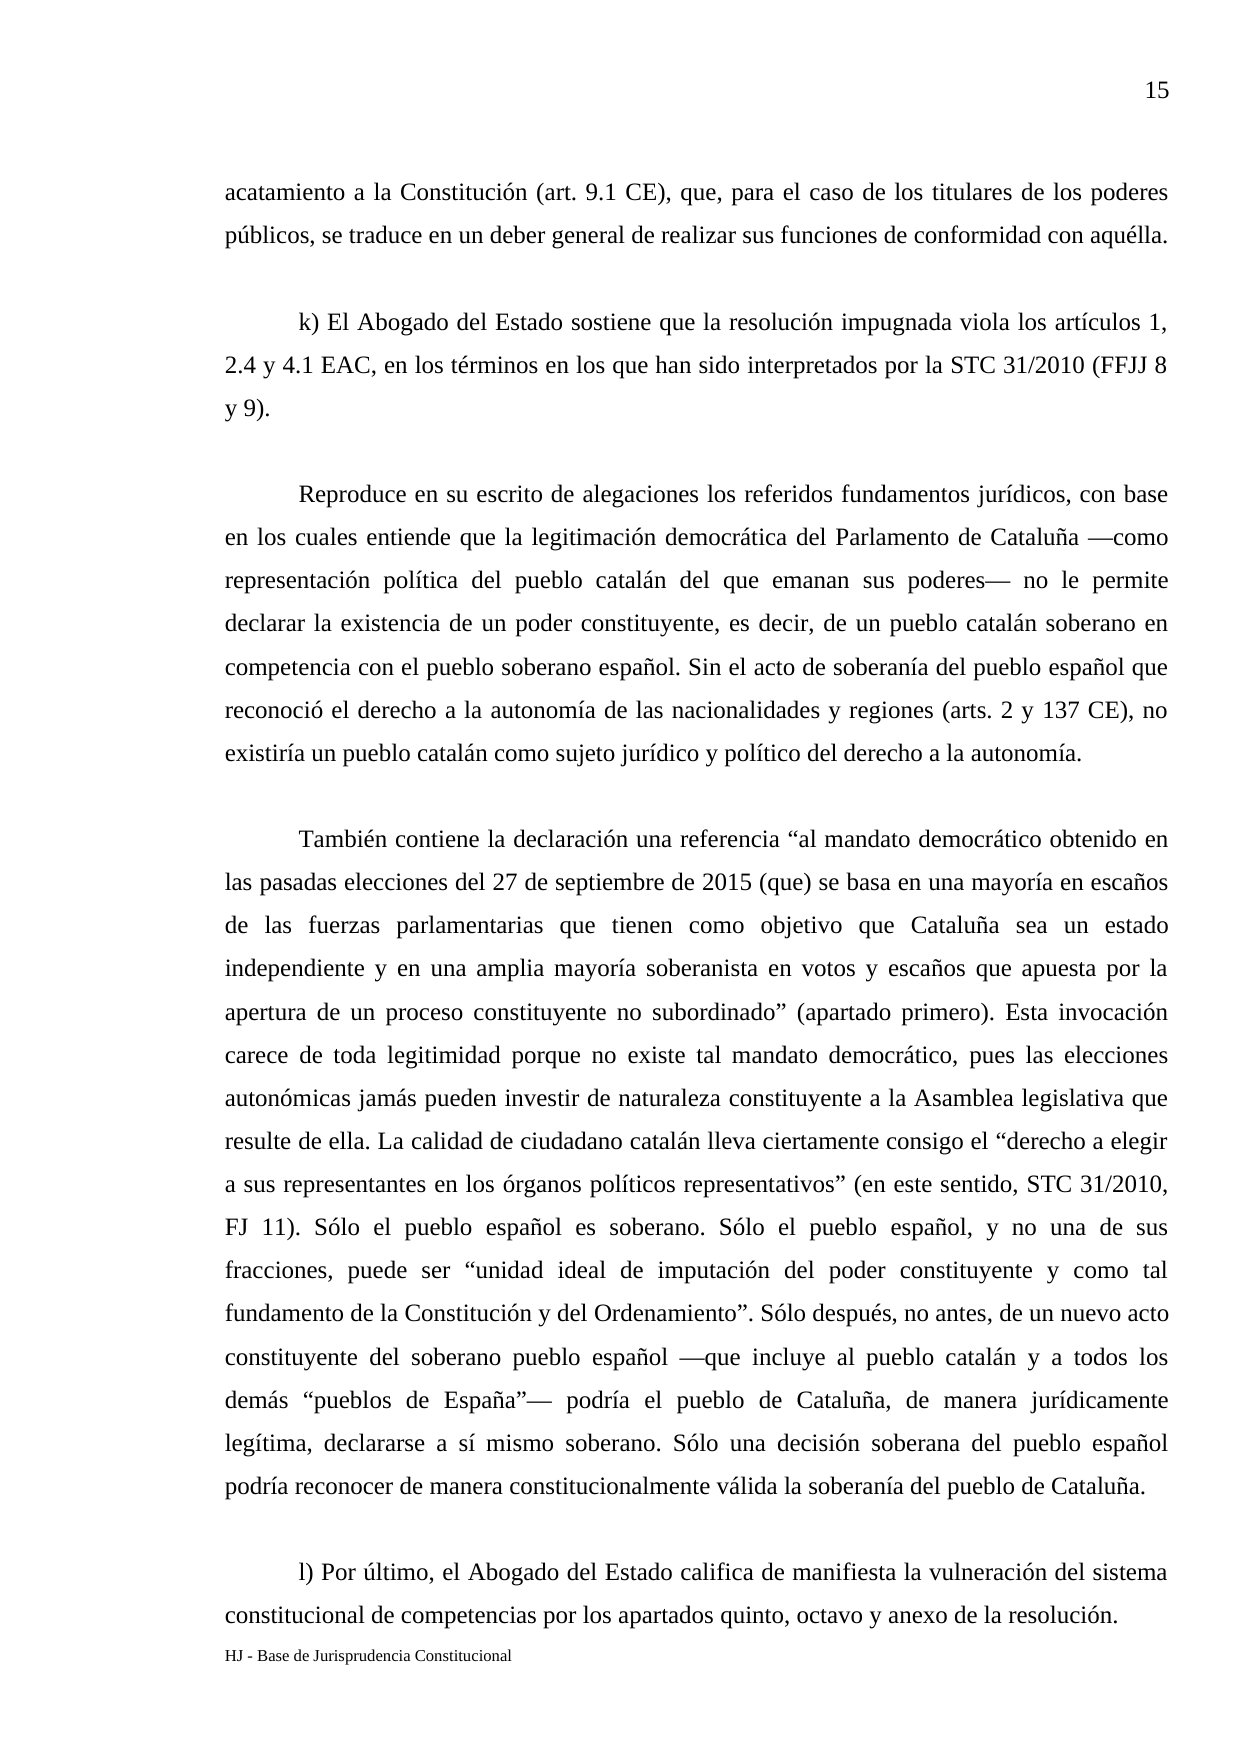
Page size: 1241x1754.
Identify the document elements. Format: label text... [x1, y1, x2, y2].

text l) Por último, el Abogado del Estado califica de manifiesta la vulneración del sistema constitucional de competencias por los apartados quinto, octavo y anexo de la resolución. [224, 1557, 1169, 1629]
text También contiene la declaración una referencia “al mandato democrático obtenido en las pasadas elecciones del 27 de septiembre de 2015 (que) se basa en una mayoría en escaños de las fuerzas parlamentarias que tienen como objetivo que Cataluña sea un estado independiente y en una amplia mayoría soberanista en votos y escaños que apuesta por la apertura de un proceso constituyente no subordinado” (apartado primero). Esta invocación carece de toda legitimidad porque no existe tal mandato democrático, pues las elecciones autonómicas jamás pueden investir de naturaleza constituyente a la Asamblea legislativa que resulte de ella. La calidad de ciudadano catalán lleva ciertamente consigo el “derecho a elegir a sus representantes en los órganos políticos representativos” (en este sentido, STC 31/2010, FJ 11). Sólo el pueblo español es soberano. Sólo el pueblo español, y no una de sus fracciones, puede ser “unidad ideal de imputación del poder constituyente y como tal fundamento de la Constitución y del Ordenamiento”. Sólo después, no antes, de un nuevo acto constituyente del soberano pueblo español —que incluye al pueblo catalán y a todos los demás “pueblos de España”— podría el pueblo de Cataluña, de manera jurídicamente legítima, declararse a sí mismo soberano. Sólo una decisión soberana del pueblo español podría reconocer de manera constitucionalmente válida la soberanía del pueblo de Cataluña. [224, 824, 1169, 1500]
text k) El Abogado del Estado sostiene que la resolución impugnada viola los artículos 1, 2.4 y 4.1 EAC, en los términos en los que han sido interpretados por la STC 31/2010 (FFJJ 8 y 9). [224, 307, 1169, 422]
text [224, 177, 1169, 249]
text Reproduce en su escrito de alegaciones los referidos fundamentos jurídicos, con base en los cuales entiende que la legitimación democrática del Parlamento de Cataluña —como representación política del pueblo catalán del que emanan sus poderes— no le permite declarar la existencia de un poder constituyente, es decir, de un pueblo catalán soberano en competencia con el pueblo soberano español. Sin el acto de soberanía del pueblo español que reconoció el derecho a la autonomía de las nacionalidades y regiones (arts. 2 y 137 CE), no existiría un pueblo catalán como sujeto jurídico y político del derecho a la autonomía. [224, 479, 1169, 767]
